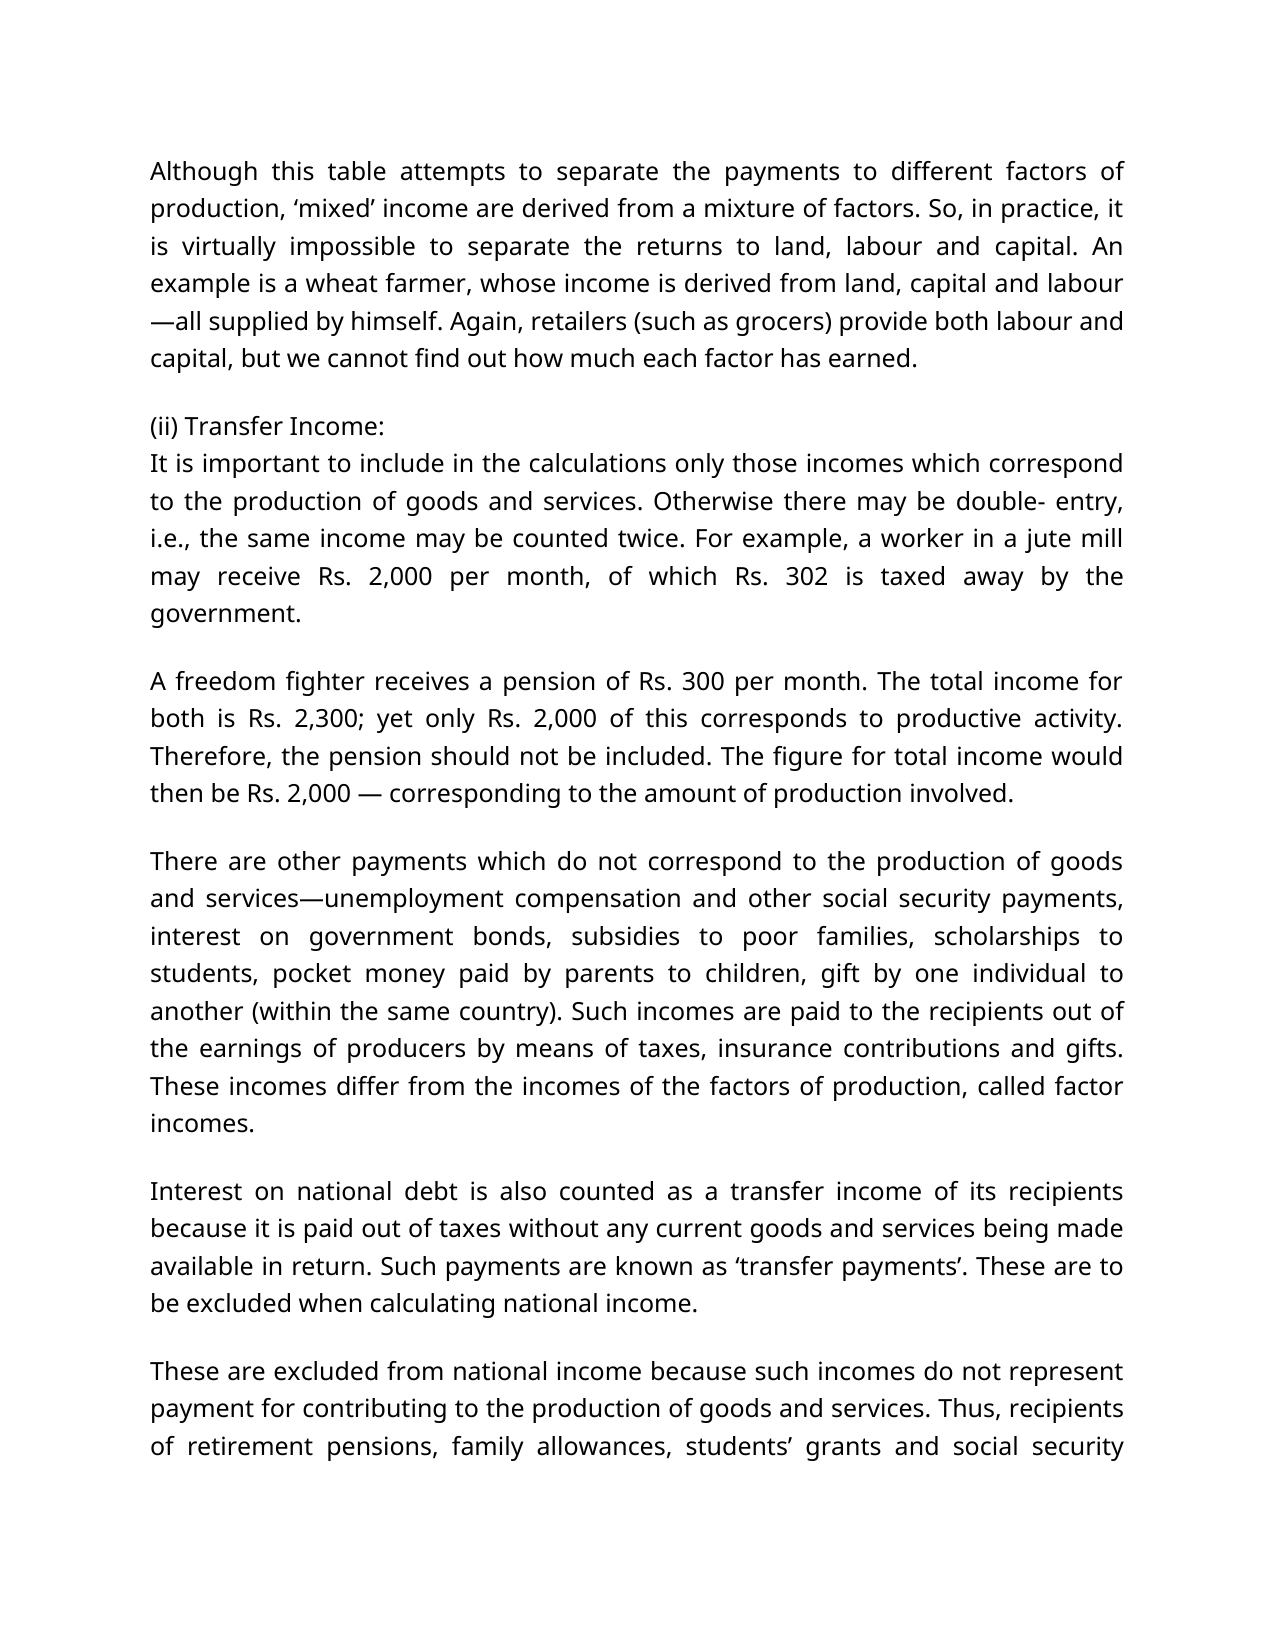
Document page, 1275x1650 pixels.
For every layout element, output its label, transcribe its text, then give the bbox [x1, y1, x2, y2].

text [150, 1350, 1125, 1462]
text It is important to include in the calculations only those incomes which correspond to the production of goods and services. Otherwise there may be double- entry, i.e., the same income may be counted twice. For example, a worker in a jute mill may receive Rs. 2,000 per month, of which Rs. 302 is taxed away by the government. [150, 442, 1125, 630]
text A freedom fighter receives a pension of Rs. 300 per month. The total income for both is Rs. 2,300; yet only Rs. 2,000 of this corresponds to productive activity. Therefore, the pension should not be included. The figure for total income would then be Rs. 2,000 — corresponding to the amount of production involved. [150, 660, 1125, 810]
text Interest on national debt is also counted as a transfer income of its recipients because it is paid out of taxes without any current goods and services being made available in return. Such payments are known as ‘transfer payments’. These are to be excluded when calculating national income. [150, 1170, 1125, 1320]
text Although this table attempts to separate the payments to different factors of production, ‘mixed’ income are derived from a mixture of factors. So, in practice, it is virtually impossible to separate the returns to land, labour and capital. An example is a wheat farmer, whose income is derived from land, capital and labour—all supplied by himself. Again, retailers (such as grocers) provide both labour and capital, but we cannot find out how much each factor has earned. [150, 150, 1125, 375]
text (ii) Transfer Income: [150, 405, 1125, 442]
text There are other payments which do not correspond to the production of goods and services—unemployment compensation and other social security payments, interest on government bonds, subsidies to poor families, scholarships to students, pocket money paid by parents to children, gift by one individual to another (within the same country). Such incomes are paid to the recipients out of the earnings of producers by means of taxes, insurance contributions and gifts. These incomes differ from the incomes of the factors of production, called factor incomes. [150, 840, 1125, 1140]
